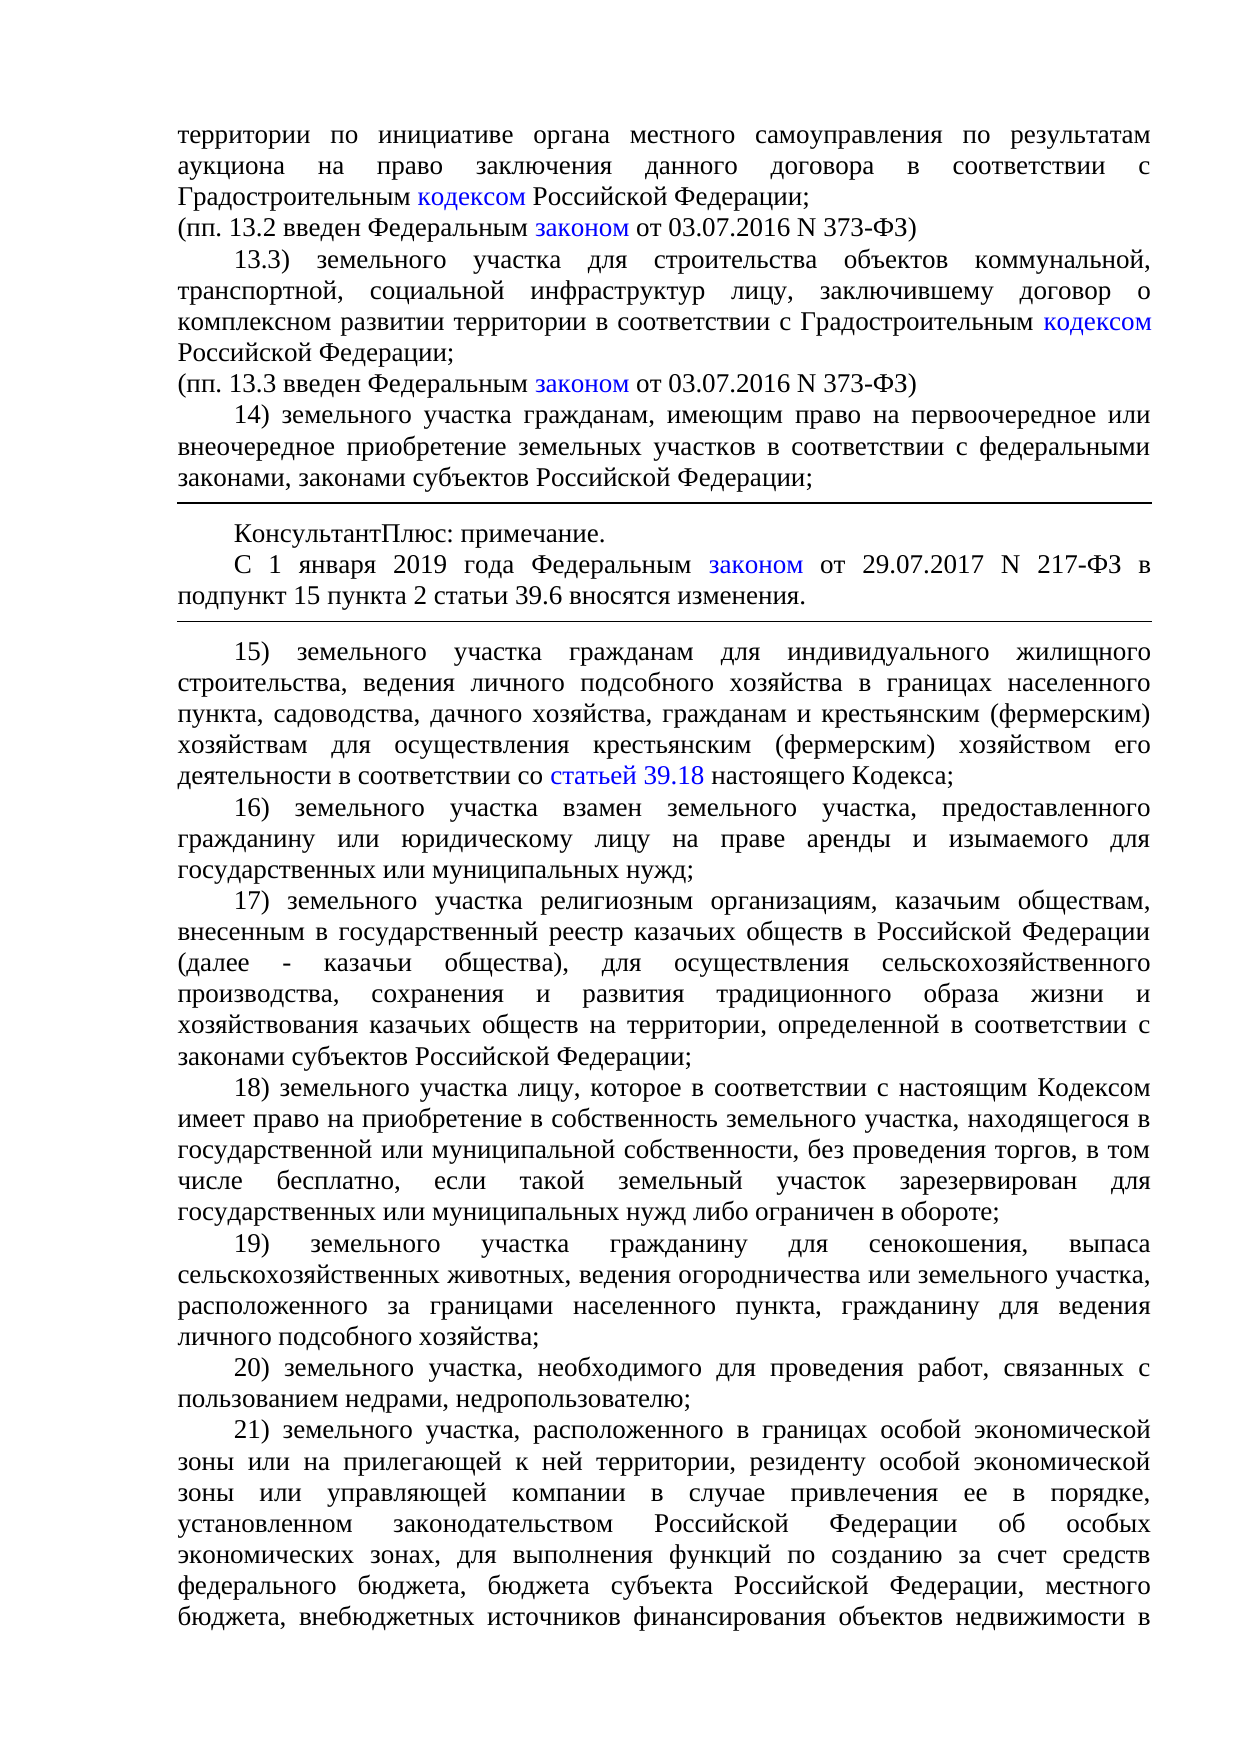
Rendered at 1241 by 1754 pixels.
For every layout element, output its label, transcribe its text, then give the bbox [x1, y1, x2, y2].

text 17) земельного участка религиозным организациям, казачьим обществам, внесенным в государственный реестр казачьих обществ в Российской Федерации (далее - казачьи общества), для осуществления сельскохозяйственного производства, сохранения и развития традиционного образа жизни и хозяйствования казачьих обществ на территории, определенной в соответствии с законами субъектов Российской Федерации; [177, 884, 1152, 1071]
text КонсультантПлюс: примечание. [177, 517, 1152, 548]
text 13.3) земельного участка для строительства объектов коммунальной, транспортной, социальной инфраструктур лицу, заключившему договор о комплексном развитии территории в соответствии с Градостроительным кодексом Российской Федерации; [177, 243, 1152, 367]
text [177, 118, 1152, 212]
text 19) земельного участка гражданину для сенокошения, выпаса сельскохозяйственных животных, ведения огородничества или земельного участка, расположенного за границами населенного пункта, гражданину для ведения личного подсобного хозяйства; [177, 1227, 1152, 1351]
text 14) земельного участка гражданам, имеющим право на первоочередное или внеочередное приобретение земельных участков в соответствии с федеральными законами, законами субъектов Российской Федерации; [177, 398, 1152, 492]
text (пп. 13.3 введен Федеральным законом от 03.07.2016 N 373-ФЗ) [177, 367, 1152, 398]
text 15) земельного участка гражданам для индивидуального жилищного строительства, ведения личного подсобного хозяйства в границах населенного пункта, садоводства, дачного хозяйства, гражданам и крестьянским (фермерским) хозяйствам для осуществления крестьянским (фермерским) хозяйством его деятельности в соответствии со статьей 39.18 настоящего Кодекса; [177, 635, 1152, 791]
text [177, 1413, 1152, 1632]
text 18) земельного участка лицу, которое в соответствии с настоящим Кодексом имеет право на приобретение в собственность земельного участка, находящегося в государственной или муниципальной собственности, без проведения торгов, в том числе бесплатно, если такой земельный участок зарезервирован для государственных или муниципальных нужд либо ограничен в обороте; [177, 1071, 1152, 1227]
text С 1 января 2019 года Федеральным законом от 29.07.2017 N 217-ФЗ в подпункт 15 пункта 2 статьи 39.6 вносятся изменения. [177, 548, 1152, 610]
text (пп. 13.2 введен Федеральным законом от 03.07.2016 N 373-ФЗ) [177, 212, 1152, 243]
text 20) земельного участка, необходимого для проведения работ, связанных с пользованием недрами, недропользователю; [177, 1351, 1152, 1413]
text 16) земельного участка взамен земельного участка, предоставленного гражданину или юридическому лицу на праве аренды и изымаемого для государственных или муниципальных нужд; [177, 791, 1152, 884]
